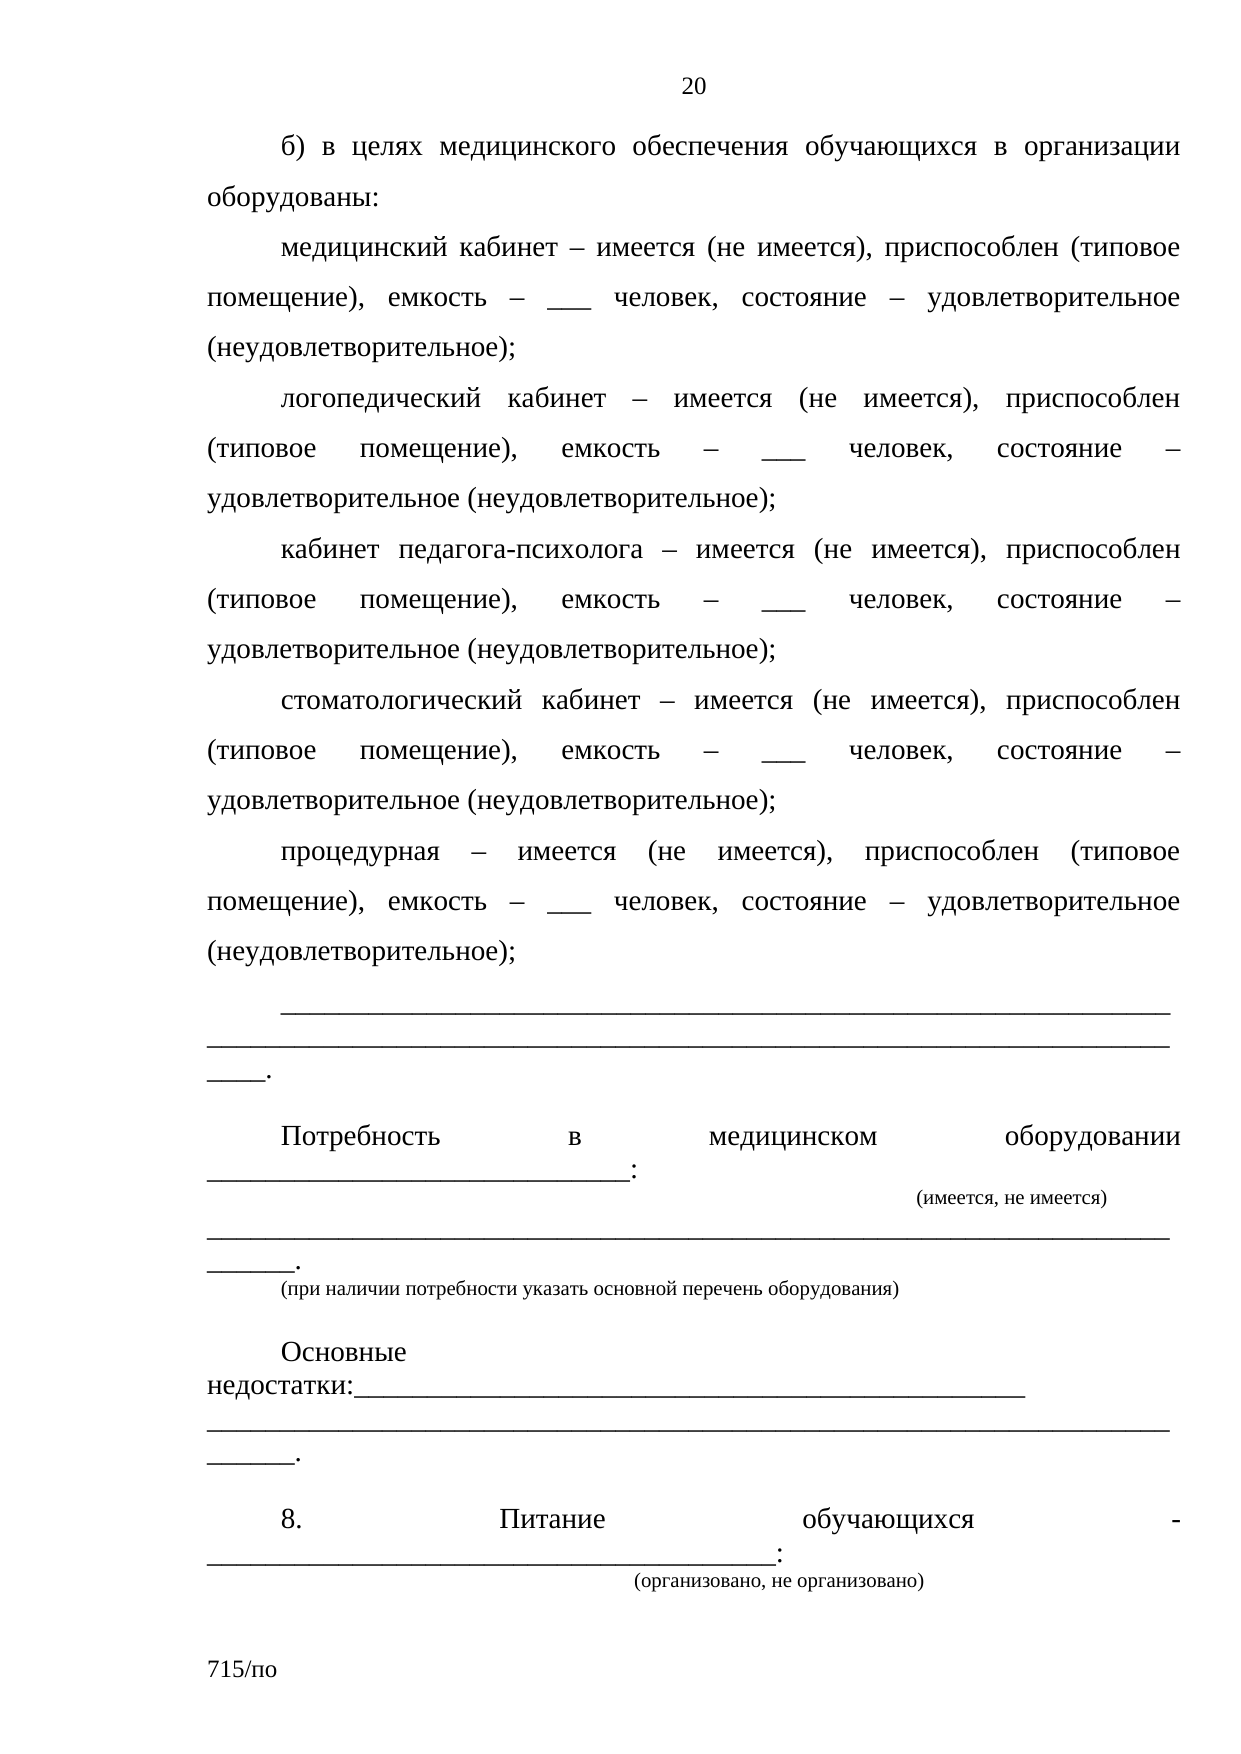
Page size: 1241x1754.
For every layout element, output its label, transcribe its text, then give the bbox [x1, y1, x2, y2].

text ________________________________________________________________________. [207, 1401, 1181, 1468]
text стоматологический кабинет – имеется (не имеется), приспособлен (типовое помещение), емкость – ___ человек, состояние – удовлетворительное (неудовлетворительное); [207, 682, 1181, 816]
text кабинет педагога-психолога – имеется (не имеется), приспособлен (типовое помещение), емкость – ___ человек, состояние – удовлетворительное (неудовлетворительное); [207, 531, 1181, 665]
text Потребность в медицинском оборудовании _____________________________: [207, 1118, 1181, 1185]
text (организовано, не организовано) [207, 1568, 1181, 1592]
text ________________________________________________________________________. [207, 1209, 1181, 1276]
text Основные недостатки:______________________________________________ [207, 1334, 1181, 1401]
text 8. Питание обучающихся - _______________________________________: [207, 1501, 1181, 1568]
text логопедический кабинет – имеется (не имеется), приспособлен (типовое помещение), емкость – ___ человек, состояние – удовлетворительное (неудовлетворительное); [207, 380, 1181, 514]
text ___________________________________________________________________________________________________________________________________. [207, 984, 1181, 1084]
text медицинский кабинет – имеется (не имеется), приспособлен (типовое помещение), емкость – ___ человек, состояние – удовлетворительное (неудовлетворительное); [207, 229, 1181, 363]
text процедурная – имеется (не имеется), приспособлен (типовое помещение), емкость – ___ человек, состояние – удовлетворительное (неудовлетворительное); [207, 833, 1181, 967]
text (при наличии потребности указать основной перечень оборудования) [207, 1276, 1181, 1300]
text б) в целях медицинского обеспечения обучающихся в организации оборудованы: [207, 128, 1181, 212]
text (имеется, не имеется) [207, 1185, 1181, 1209]
